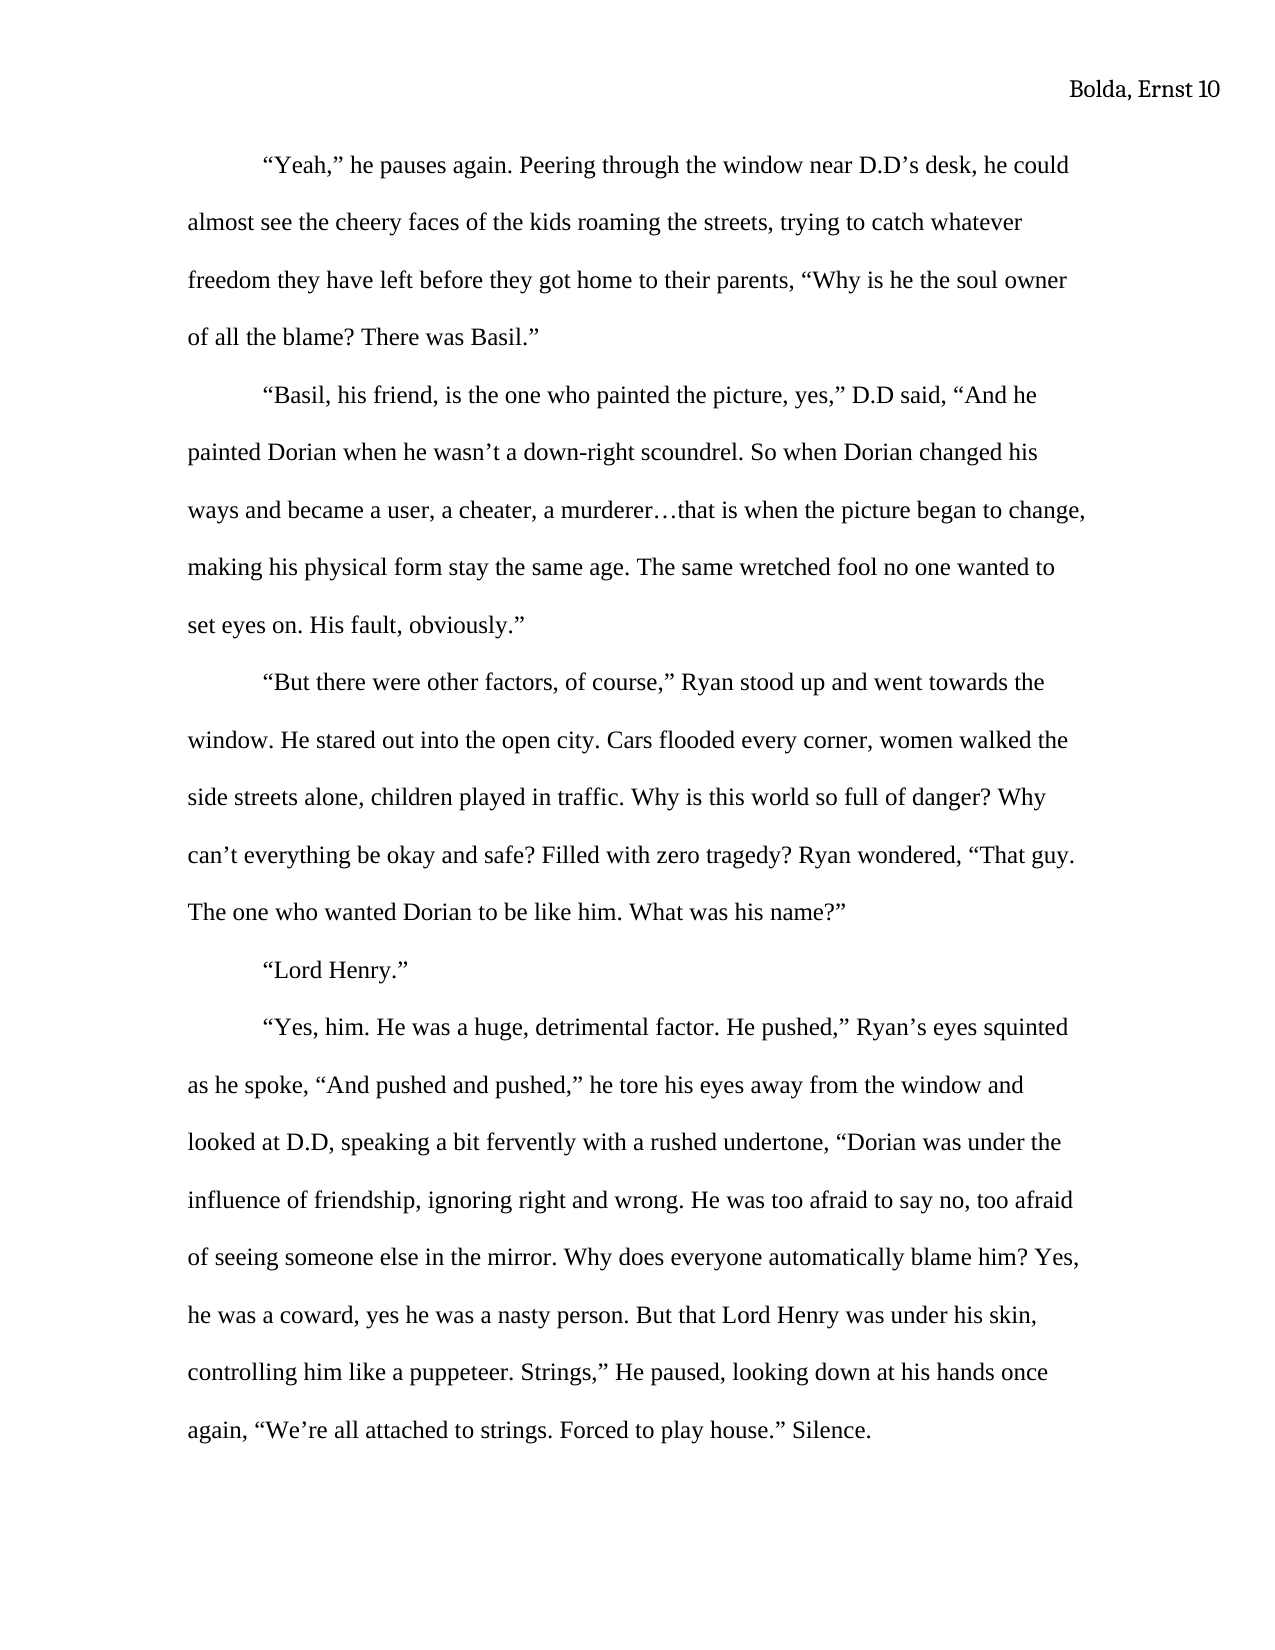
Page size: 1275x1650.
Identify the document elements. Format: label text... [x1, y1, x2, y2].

text “Yes, him. He was a huge, detrimental factor. He pushed,” Ryan’s eyes squinted as he spoke, “And pushed and pushed,” he tore his eyes away from the window and looked at D.D, speaking a bit fervently with a rushed undertone, “Dorian was under the influence of friendship, ignoring right and wrong. He was too afraid to say no, too afraid of seeing someone else in the mirror. Why does everyone automatically blame him? Yes, he was a coward, yes he was a nasty person. But that Lord Henry was under his skin, controlling him like a puppeteer. Strings,” He paused, looking down at his hands once again, “We’re all attached to strings. Forced to play house.” Silence. [187, 1012, 1087, 1444]
text “But there were other factors, of course,” Ryan stood up and went towards the window. He stared out into the open city. Cars flooded every corner, women walked the side streets alone, children played in traffic. Why is this world so full of danger? Why can’t everything be okay and safe? Filled with zero tragedy? Ryan wondered, “That guy. The one who wanted Dorian to be like him. What was his name?” [187, 667, 1087, 926]
text “Basil, his friend, is the one who painted the picture, yes,” D.D said, “And he painted Dorian when he wasn’t a down-right scoundrel. So when Dorian changed his ways and became a user, a cheater, a murderer…that is when the picture began to change, making his physical form stay the same age. The same wretched fool no one wanted to set eyes on. His fault, obviously.” [187, 380, 1087, 639]
text “Lord Henry.” [187, 955, 1087, 984]
text “Yeah,” he pauses again. Peering through the window near D.D’s desk, he could almost see the cheery faces of the kids roaming the streets, trying to catch whatever freedom they have left before they got home to their parents, “Why is he the soul owner of all the blame? There was Basil.” [187, 150, 1087, 351]
